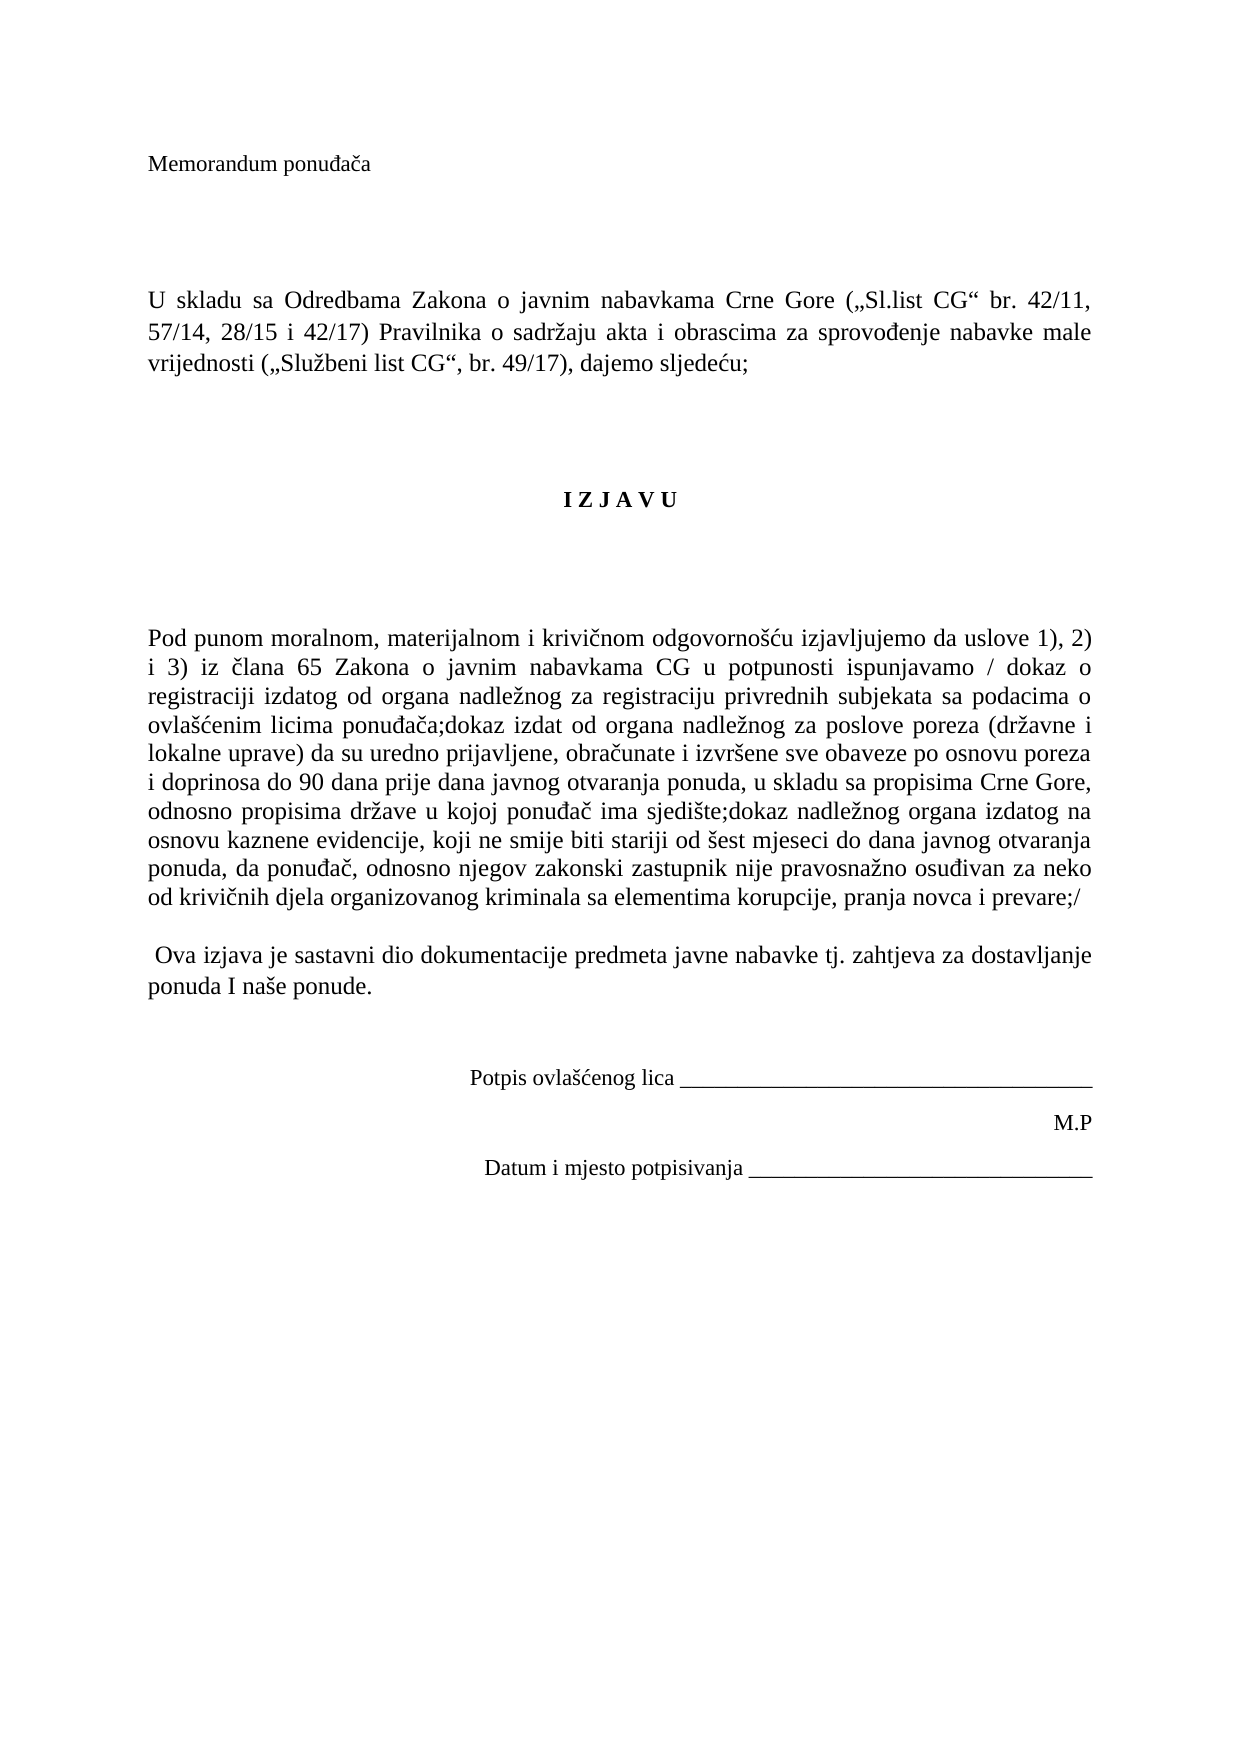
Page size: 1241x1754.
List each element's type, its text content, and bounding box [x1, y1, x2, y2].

text M.P [148, 1109, 1093, 1135]
text Datum i mjesto potpisivanja ______________________________ [148, 1154, 1093, 1180]
text I Z J A V U [148, 486, 1093, 512]
text Pod punom moralnom, materijalnom i krivičnom odgovornošću izjavljujemo da uslove 1), 2) i 3) iz člana 65 Zakona o javnim nabavkama CG u potpunosti ispunjavamo / dokaz o registraciji izdatog od organa nadležnog za registraciju privrednih subjekata sa podacima o ovlašćenim licima ponuđača;dokaz izdat od organa nadležnog za poslove poreza (državne i lokalne uprave) da su uredno prijavljene, obračunate i izvršene sve obaveze po osnovu poreza i doprinosa do 90 dana prije dana javnog otvaranja ponuda, u skladu sa propisima Crne Gore, odnosno propisima države u kojoj ponuđač ima sjedište;dokaz nadležnog organa izdatog na osnovu kaznene evidencije, koji ne smije biti stariji od šest mjeseci do dana javnog otvaranja ponuda, da ponuđač, odnosno njegov zakonski zastupnik nije pravosnažno osuđivan za neko od krivičnih djela organizovanog kriminala sa elementima korupcije, pranja novca i prevare;/ [148, 623, 1093, 911]
text U skladu sa Odredbama Zakona o javnim nabavkama Crne Gore („Sl.list CG“ br. 42/11, 57/14, 28/15 i 42/17) Pravilnika o sadržaju akta i obrascima za sprovođenje nabavke male vrijednosti („Službeni list CG“, br. 49/17), dajemo sljedeću; [148, 286, 1093, 376]
text Potpis ovlašćenog lica ____________________________________ [148, 1064, 1093, 1090]
text Memorandum ponuđača [148, 150, 1093, 177]
text Ova izjava je sastavni dio dokumentacije predmeta javne nabavke tj. zahtjeva za dostavljanje ponuda I naše ponude. [148, 940, 1093, 999]
